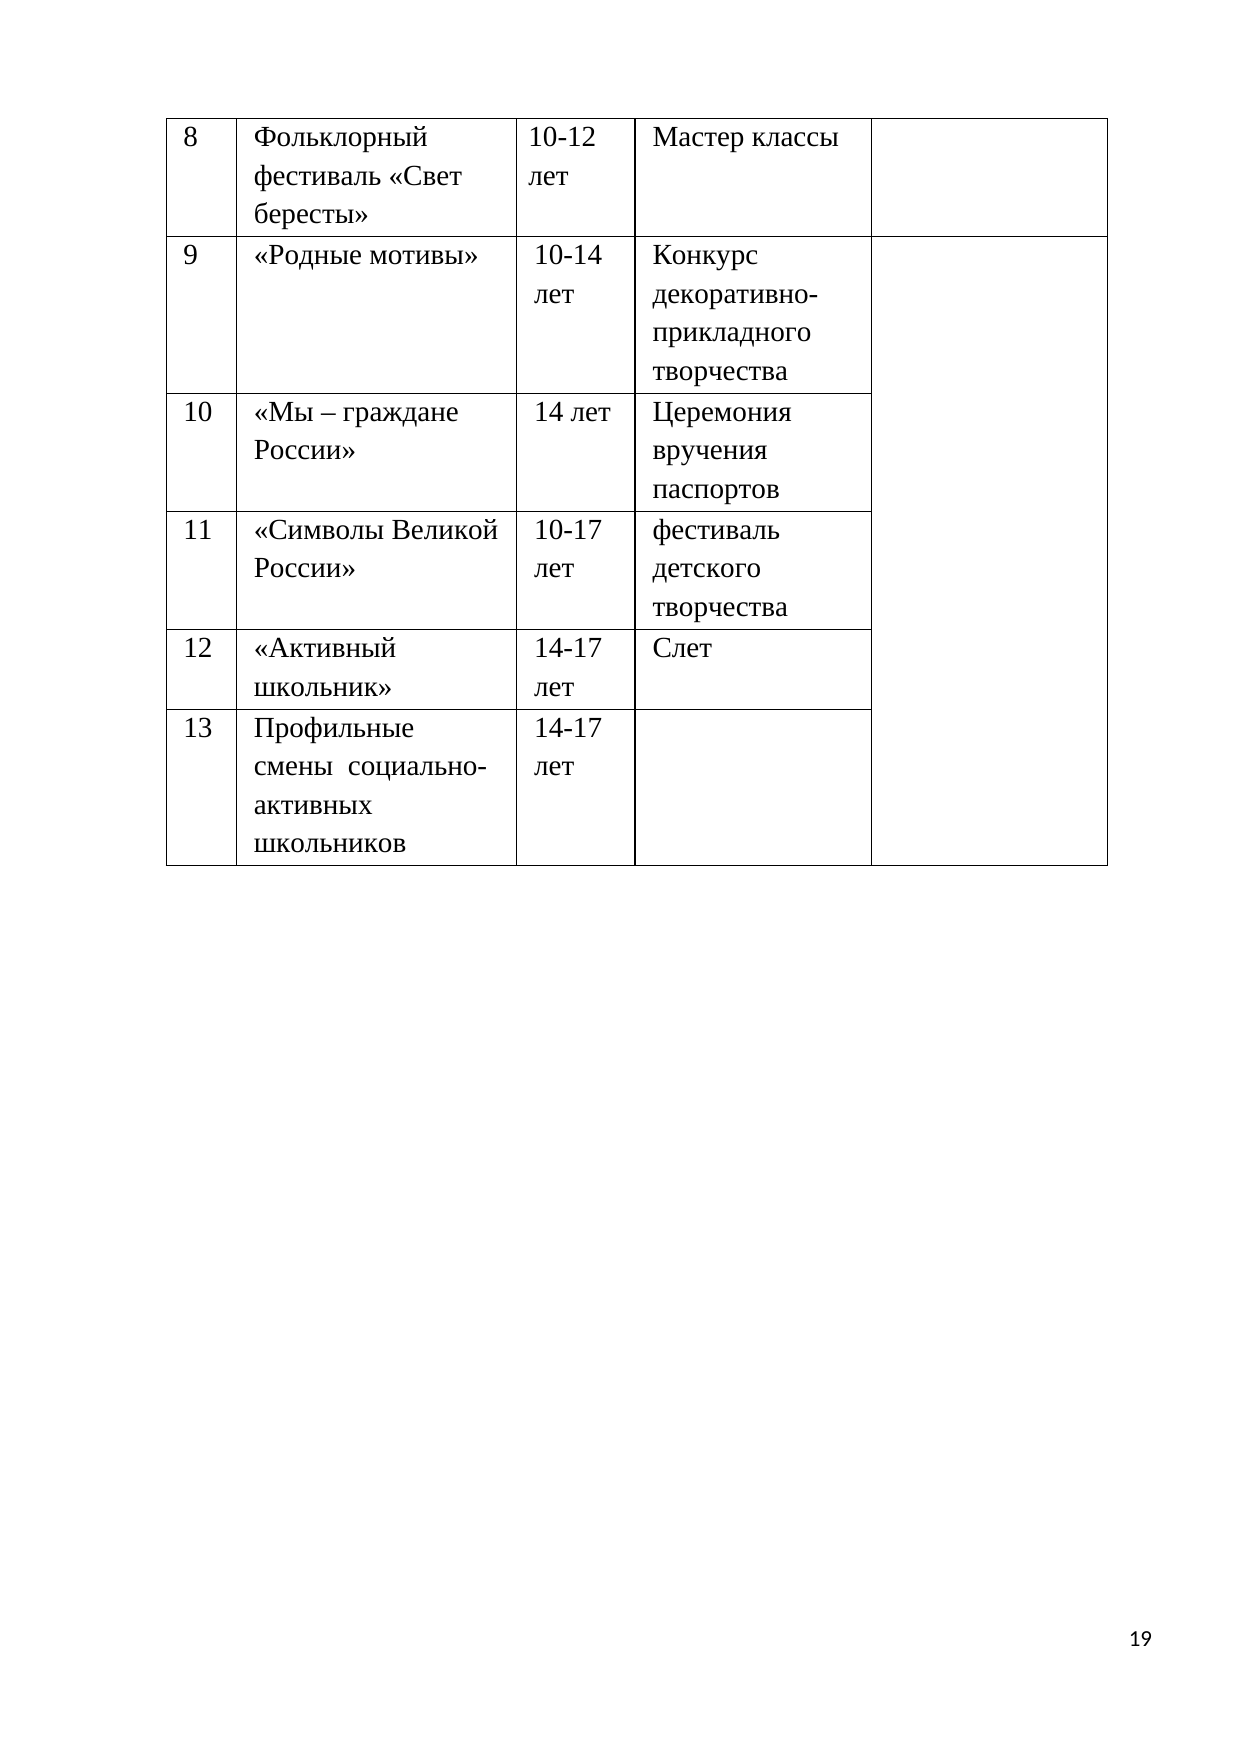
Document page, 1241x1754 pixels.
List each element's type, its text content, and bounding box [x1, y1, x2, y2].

table_cell «Мы – граждане России» [237, 394, 516, 511]
table_cell 10-14 лет [517, 237, 634, 393]
table_cell Слет [636, 630, 871, 709]
table_cell фестиваль детского творчества [636, 512, 871, 629]
table_cell [636, 710, 871, 865]
table_cell 13 [167, 710, 236, 865]
table_cell 14-17 лет [517, 710, 634, 865]
table_cell Мастер классы [636, 119, 871, 236]
table_cell 14-17 лет [517, 630, 634, 709]
table_cell «Символы Великой России» [237, 512, 516, 629]
table_cell Профильные смены социально-активных школьников [237, 710, 516, 865]
table_cell «Активный школьник» [237, 630, 516, 709]
table_cell 14 лет [517, 394, 634, 511]
table_cell 10-12 лет [517, 119, 634, 236]
table_cell 11 [167, 512, 236, 629]
table_cell Фольклорный фестиваль «Свет бересты» [237, 119, 516, 236]
table_cell «Родные мотивы» [237, 237, 516, 393]
table_cell 10-17 лет [517, 512, 634, 629]
table_cell Церемония вручения паспортов [636, 394, 871, 511]
table_cell 10 [167, 394, 236, 511]
table_cell Конкурс декоративно-прикладного творчества [636, 237, 871, 393]
table_cell [872, 237, 1107, 865]
table_cell 12 [167, 630, 236, 709]
table_cell 8 [167, 119, 236, 236]
table_cell 9 [167, 237, 236, 393]
